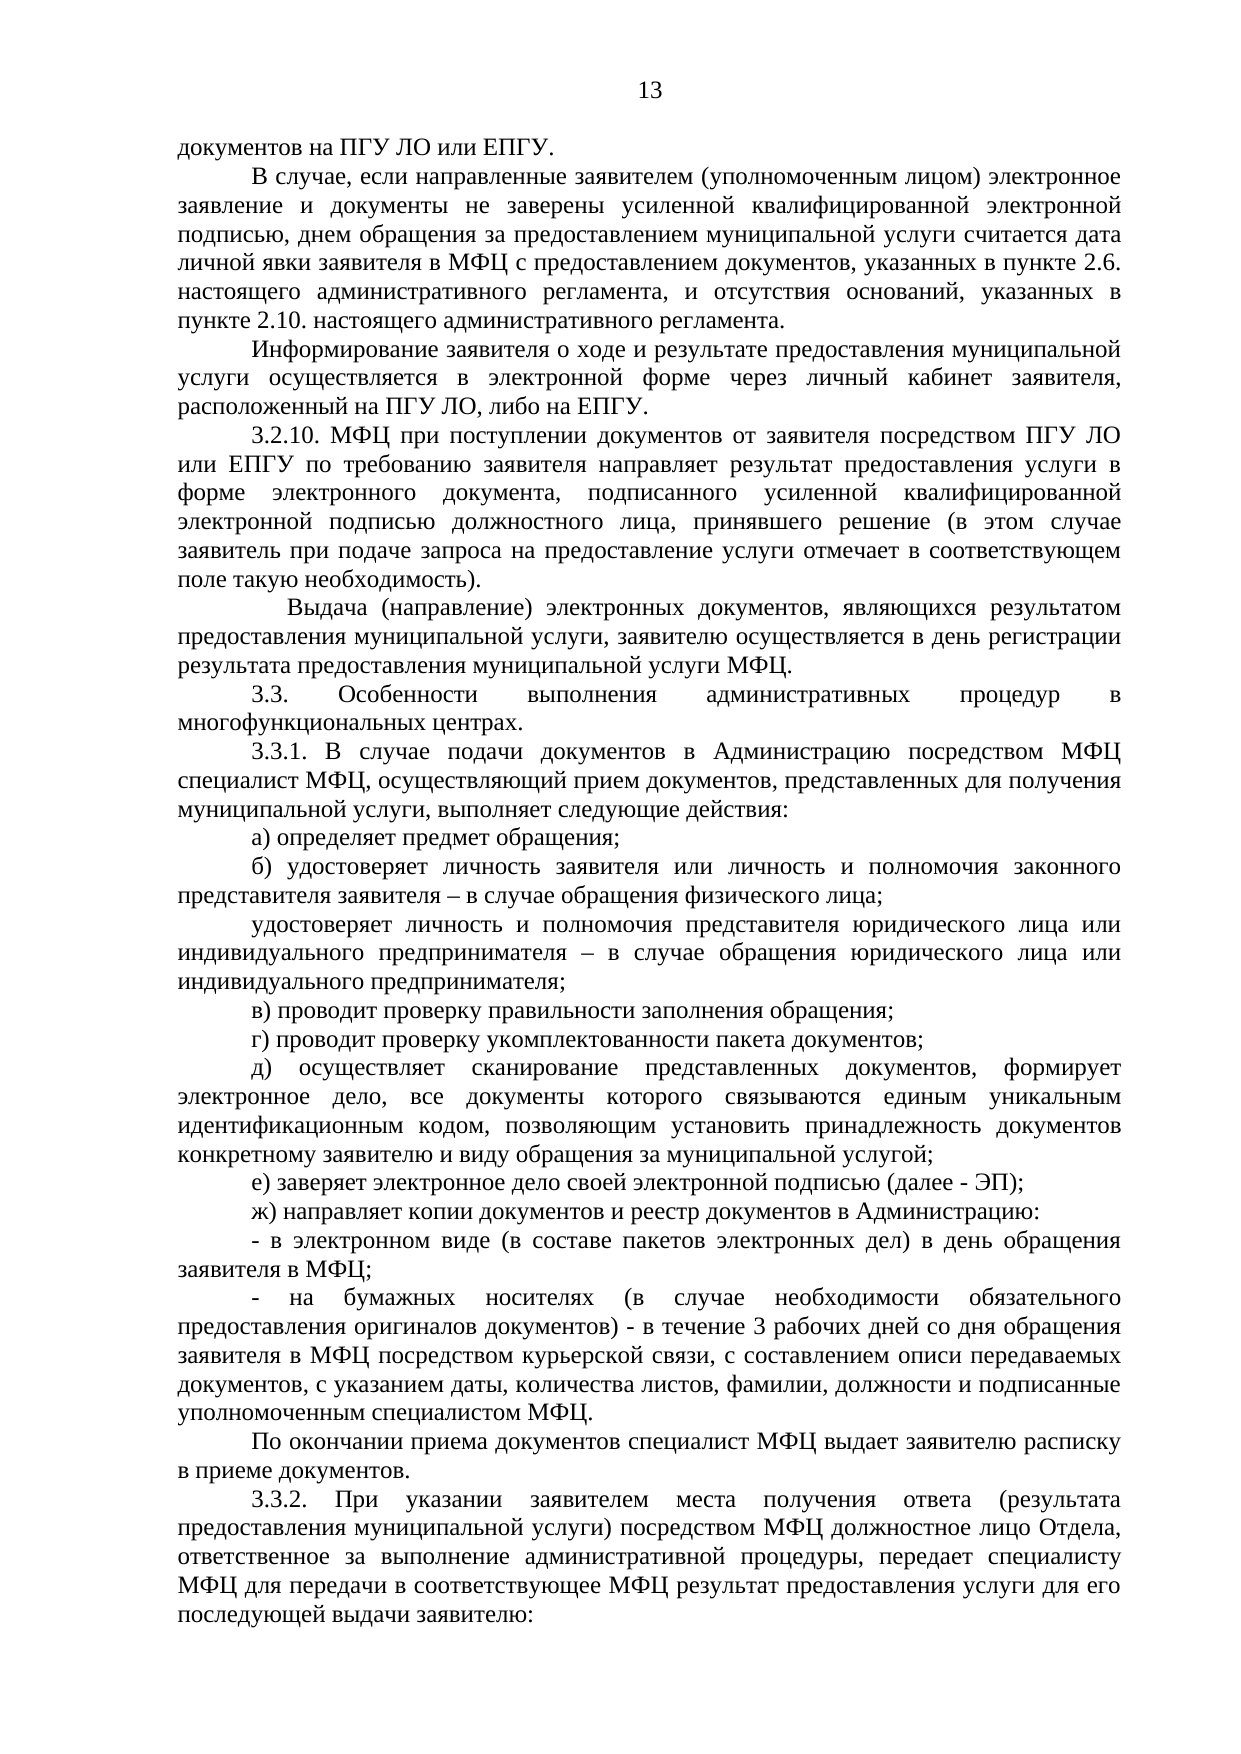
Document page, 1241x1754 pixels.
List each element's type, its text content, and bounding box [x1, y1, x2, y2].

text 3.3.2. При указании заявителем места получения ответа (результата предоставления муниципальной услуги) посредством МФЦ должностное лицо Отдела, ответственное за выполнение административной процедуры, передает специалисту МФЦ для передачи в соответствующее МФЦ результат предоставления услуги для его последующей выдачи заявителю: [177, 1484, 1122, 1627]
text 3.3.1. В случае подачи документов в Администрацию посредством МФЦ специалист МФЦ, осуществляющий прием документов, представленных для получения муниципальной услуги, выполняет следующие действия: [177, 736, 1122, 822]
text 3.2.10. МФЦ при поступлении документов от заявителя посредством ПГУ ЛО или ЕПГУ по требованию заявителя направляет результат предоставления услуги в форме электронного документа, подписанного усиленной квалифицированной электронной подписью должностного лица, принявшего решение (в этом случае заявитель при подаче запроса на предоставление услуги отмечает в соответствующем поле такую необходимость). [177, 420, 1122, 592]
text г) проводит проверку укомплектованности пакета документов; [177, 1024, 1122, 1052]
text б) удостоверяет личность заявителя или личность и полномочия законного представителя заявителя – в случае обращения физического лица; [177, 851, 1122, 909]
text 3.3. Особенности выполнения административных процедур в многофункциональных центрах. [177, 679, 1122, 736]
text По окончании приема документов специалист МФЦ выдает заявителю расписку в приеме документов. [177, 1426, 1122, 1484]
text В случае, если направленные заявителем (уполномоченным лицом) электронное заявление и документы не заверены усиленной квалифицированной электронной подписью, днем обращения за предоставлением муниципальной услуги считается дата личной явки заявителя в МФЦ с предоставлением документов, указанных в пункте 2.6. настоящего административного регламента, и отсутствия оснований, указанных в пункте 2.10. настоящего административного регламента. [177, 161, 1122, 334]
text - на бумажных носителях (в случае необходимости обязательного предоставления оригиналов документов) - в течение 3 рабочих дней со дня обращения заявителя в МФЦ посредством курьерской связи, с составлением описи передаваемых документов, с указанием даты, количества листов, фамилии, должности и подписанные уполномоченным специалистом МФЦ. [177, 1282, 1122, 1426]
text ж) направляет копии документов и реестр документов в Администрацию: [177, 1196, 1122, 1225]
text е) заверяет электронное дело своей электронной подписью (далее - ЭП); [177, 1167, 1122, 1196]
text а) определяет предмет обращения; [177, 822, 1122, 851]
text в) проводит проверку правильности заполнения обращения; [177, 995, 1122, 1024]
text удостоверяет личность и полномочия представителя юридического лица или индивидуального предпринимателя – в случае обращения юридического лица или индивидуального предпринимателя; [177, 909, 1122, 995]
text Информирование заявителя о ходе и результате предоставления муниципальной услуги осуществляется в электронной форме через личный кабинет заявителя, расположенный на ПГУ ЛО, либо на ЕПГУ. [177, 334, 1122, 420]
text - в электронном виде (в составе пакетов электронных дел) в день обращения заявителя в МФЦ; [177, 1225, 1122, 1282]
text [177, 132, 1122, 161]
text Выдача (направление) электронных документов, являющихся результатом предоставления муниципальной услуги, заявителю осуществляется в день регистрации результата предоставления муниципальной услуги МФЦ. [177, 592, 1122, 679]
text д) осуществляет сканирование представленных документов, формирует электронное дело, все документы которого связываются единым уникальным идентификационным кодом, позволяющим установить принадлежность документов конкретному заявителю и виду обращения за муниципальной услугой; [177, 1052, 1122, 1167]
